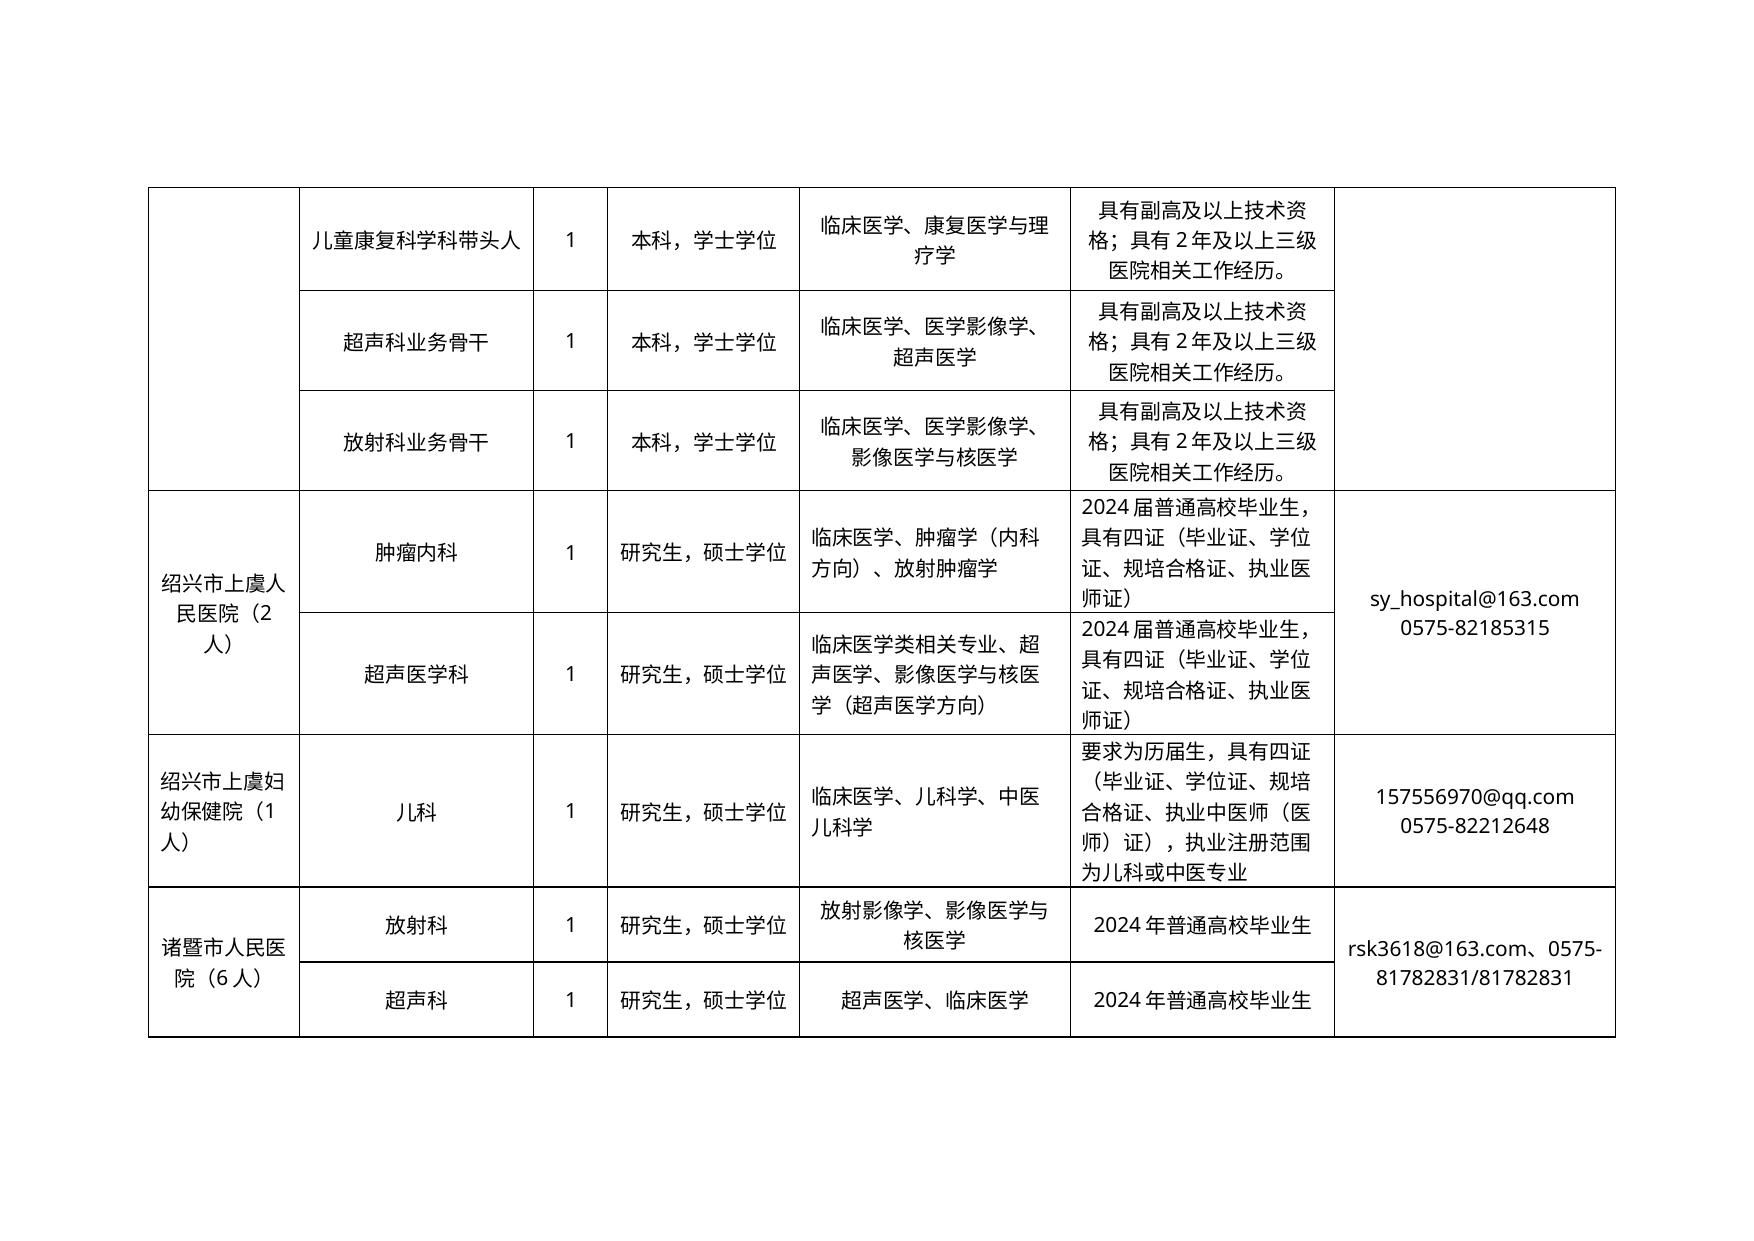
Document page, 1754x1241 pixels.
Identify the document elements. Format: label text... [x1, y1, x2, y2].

table_cell 放射科 [300, 888, 533, 961]
table_cell 1 [534, 491, 607, 612]
table_cell 绍兴市上虞人民医院（2人） [149, 491, 299, 734]
table_cell 研究生，硕士学位 [608, 491, 799, 612]
table_cell 本科，学士学位 [608, 391, 799, 490]
table_cell 绍兴市上虞妇幼保健院（1人） [149, 735, 299, 886]
table_cell 超声医学、临床医学 [800, 963, 1070, 1036]
table_cell 研究生，硕士学位 [608, 888, 799, 961]
table_cell 研究生，硕士学位 [608, 735, 799, 886]
table_cell 2024年普通高校毕业生 [1071, 963, 1334, 1036]
table_cell 超声医学科 [300, 613, 533, 734]
table_cell 临床医学、医学影像学、超声医学 [800, 291, 1070, 390]
table_cell 儿科 [300, 735, 533, 886]
table_cell 儿童康复科学科带头人 [300, 188, 533, 290]
table_cell 1 [534, 735, 607, 886]
table_cell 放射科业务骨干 [300, 391, 533, 490]
table_cell rsk3618@163.com、0575-81782831/81782831 [1335, 888, 1615, 1036]
table_cell 放射影像学、影像医学与核医学 [800, 888, 1070, 961]
table_cell 157556970@qq.com 0575-82212648 [1335, 735, 1615, 886]
table_cell 临床医学、肿瘤学（内科方向）、放射肿瘤学 [800, 491, 1070, 612]
table_cell 1 [534, 613, 607, 734]
table_cell 肿瘤内科 [300, 491, 533, 612]
table_cell 要求为历届生，具有四证（毕业证、学位证、规培合格证、执业中医师（医师）证），执业注册范围为儿科或中医专业 [1071, 735, 1334, 886]
table_cell 诸暨市人民医院（6人） [149, 888, 299, 1036]
table_cell 1 [534, 963, 607, 1036]
table_cell 本科，学士学位 [608, 291, 799, 390]
table_cell 研究生，硕士学位 [608, 613, 799, 734]
table_cell 临床医学、康复医学与理疗学 [800, 188, 1070, 290]
table_cell 具有副高及以上技术资格；具有2年及以上三级医院相关工作经历。 [1071, 291, 1334, 390]
table_cell 1 [534, 888, 607, 961]
table_cell 临床医学类相关专业、超声医学、影像医学与核医学（超声医学方向） [800, 613, 1070, 734]
table_cell 本科，学士学位 [608, 188, 799, 290]
table_cell 临床医学、医学影像学、影像医学与核医学 [800, 391, 1070, 490]
table_cell sy_hospital@163.com 0575-82185315 [1335, 491, 1615, 734]
table_cell 超声科业务骨干 [300, 291, 533, 390]
table_cell 1 [534, 188, 607, 290]
table_cell 1 [534, 291, 607, 390]
table_cell 具有副高及以上技术资格；具有2年及以上三级医院相关工作经历。 [1071, 188, 1334, 290]
table_cell 1 [534, 391, 607, 490]
table_cell 临床医学、儿科学、中医儿科学 [800, 735, 1070, 886]
table_cell 研究生，硕士学位 [608, 963, 799, 1036]
table_cell 2024届普通高校毕业生，具有四证（毕业证、学位证、规培合格证、执业医师证） [1071, 491, 1334, 612]
table_cell 2024届普通高校毕业生，具有四证（毕业证、学位证、规培合格证、执业医师证） [1071, 613, 1334, 734]
table_cell 具有副高及以上技术资格；具有2年及以上三级医院相关工作经历。 [1071, 391, 1334, 490]
table_cell 2024年普通高校毕业生 [1071, 888, 1334, 961]
table_cell 超声科 [300, 963, 533, 1036]
